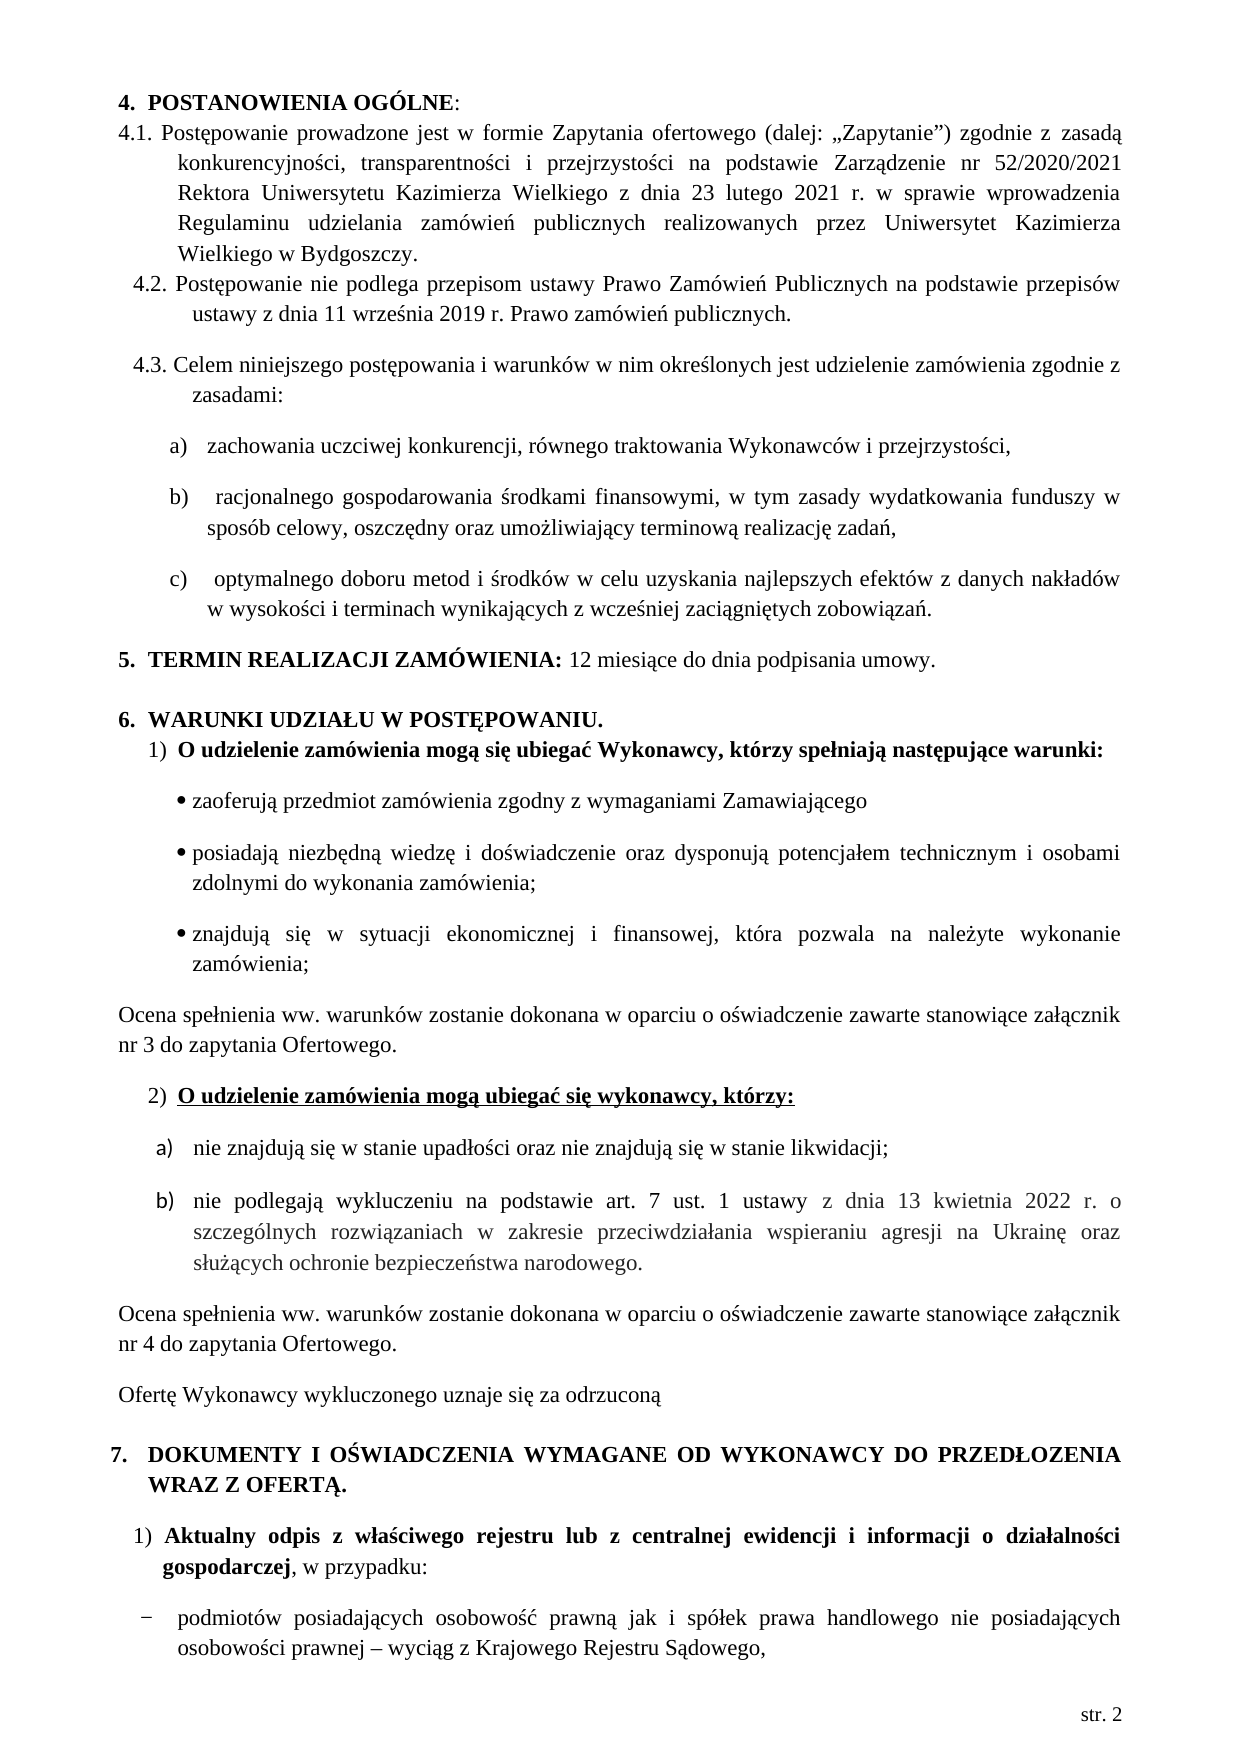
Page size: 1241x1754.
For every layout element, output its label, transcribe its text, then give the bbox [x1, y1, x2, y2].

list zaoferują przedmiot zamówienia zgodny z wymaganiami Zamawiającego [177, 788, 1122, 814]
list zachowania uczciwej konkurencji, równego traktowania Wykonawców i przejrzystości, [169, 432, 1122, 459]
list podmiotów posiadających osobowość prawną jak i spółek prawa handlowego nie posiadających osobowości prawnej – wyciąg z Krajowego Rejestru Sądowego, [140, 1604, 1122, 1660]
list nie podlegają wykluczeniu na podstawie art. 7 ust. 1 ustawy z dnia 13 kwietnia 2022 r. o szczególnych rozwiązaniach w zakresie przeciwdziałania wspieraniu agresji na Ukrainę oraz służących ochronie bezpieczeństwa narodowego. [156, 1186, 1122, 1275]
list DOKUMENTY I OŚWIADCZENIA WYMAGANE OD WYKONAWCY DO PRZEDŁOZENIA WRAZ Z OFERTĄ. [110, 1441, 1122, 1498]
list znajdują się w sytuacji ekonomicznej i finansowej, która pozwala na należyte wykonanie zamówienia; [177, 920, 1122, 976]
list posiadają niezbędną wiedzę i doświadczenie oraz dysponują potencjałem technicznym i osobami zdolnymi do wykonania zamówienia; [177, 839, 1122, 895]
list optymalnego doboru metod i środków w celu uzyskania najlepszych efektów z danych nakładów w wysokości i terminach wynikających z wcześniej zaciągniętych zobowiązań. [169, 565, 1122, 621]
text 4.1. Postępowanie prowadzone jest w formie Zapytania ofertowego (dalej: „Zapytanie”) zgodnie z zasadą konkurencyjności, transparentności i przejrzystości na podstawie Zarządzenie nr 52/2020/2021 Rektora Uniwersytetu Kazimierza Wielkiego z dnia 23 lutego 2021 r. w sprawie wprowadzenia Regulaminu udzielania zamówień publicznych realizowanych przez Uniwersytet Kazimierza Wielkiego w Bydgoszczy. [118, 119, 1122, 266]
text Ofertę Wykonawcy wykluczonego uznaje się za odrzuconą [118, 1381, 1122, 1407]
list O udzielenie zamówienia mogą się ubiegać Wykonawcy, którzy spełniają następujące warunki: [148, 737, 1122, 763]
list nie znajdują się w stanie upadłości oraz nie znajdują się w stanie likwidacji; [156, 1133, 1122, 1161]
list Ocena spełnienia ww. warunków zostanie dokonana w oparciu o oświadczenie zawarte stanowiące załącznik nr 4 do zapytania Ofertowego. [118, 1299, 1122, 1356]
list WARUNKI UDZIAŁU W POSTĘPOWANIU. [118, 706, 1122, 733]
list TERMIN REALIZACJI ZAMÓWIENIA: 12 miesiące do dnia podpisania umowy. [118, 646, 1122, 672]
list Ocena spełnienia ww. warunków zostanie dokonana w oparciu o oświadczenie zawarte stanowiące załącznik nr 3 do zapytania Ofertowego. [118, 1001, 1122, 1058]
list 4.3. Celem niniejszego postępowania i warunków w nim określonych jest udzielenie zamówienia zgodnie z zasadami: [133, 351, 1122, 408]
list 4.2. Postępowanie nie podlega przepisom ustawy Prawo Zamówień Publicznych na podstawie przepisów ustawy z dnia 11 września 2019 r. Prawo zamówień publicznych. [133, 270, 1122, 326]
list O udzielenie zamówienia mogą ubiegać się wykonawcy, którzy: [148, 1082, 1122, 1109]
list POSTANOWIENIA OGÓLNE: [118, 89, 1122, 115]
list 1) Aktualny odpis z właściwego rejestru lub z centralnej ewidencji i informacji o działalności gospodarczej, w przypadku: [133, 1522, 1122, 1579]
list racjonalnego gospodarowania środkami finansowymi, w tym zasady wydatkowania funduszy w sposób celowy, oszczędny oraz umożliwiający terminową realizację zadań, [169, 483, 1122, 540]
